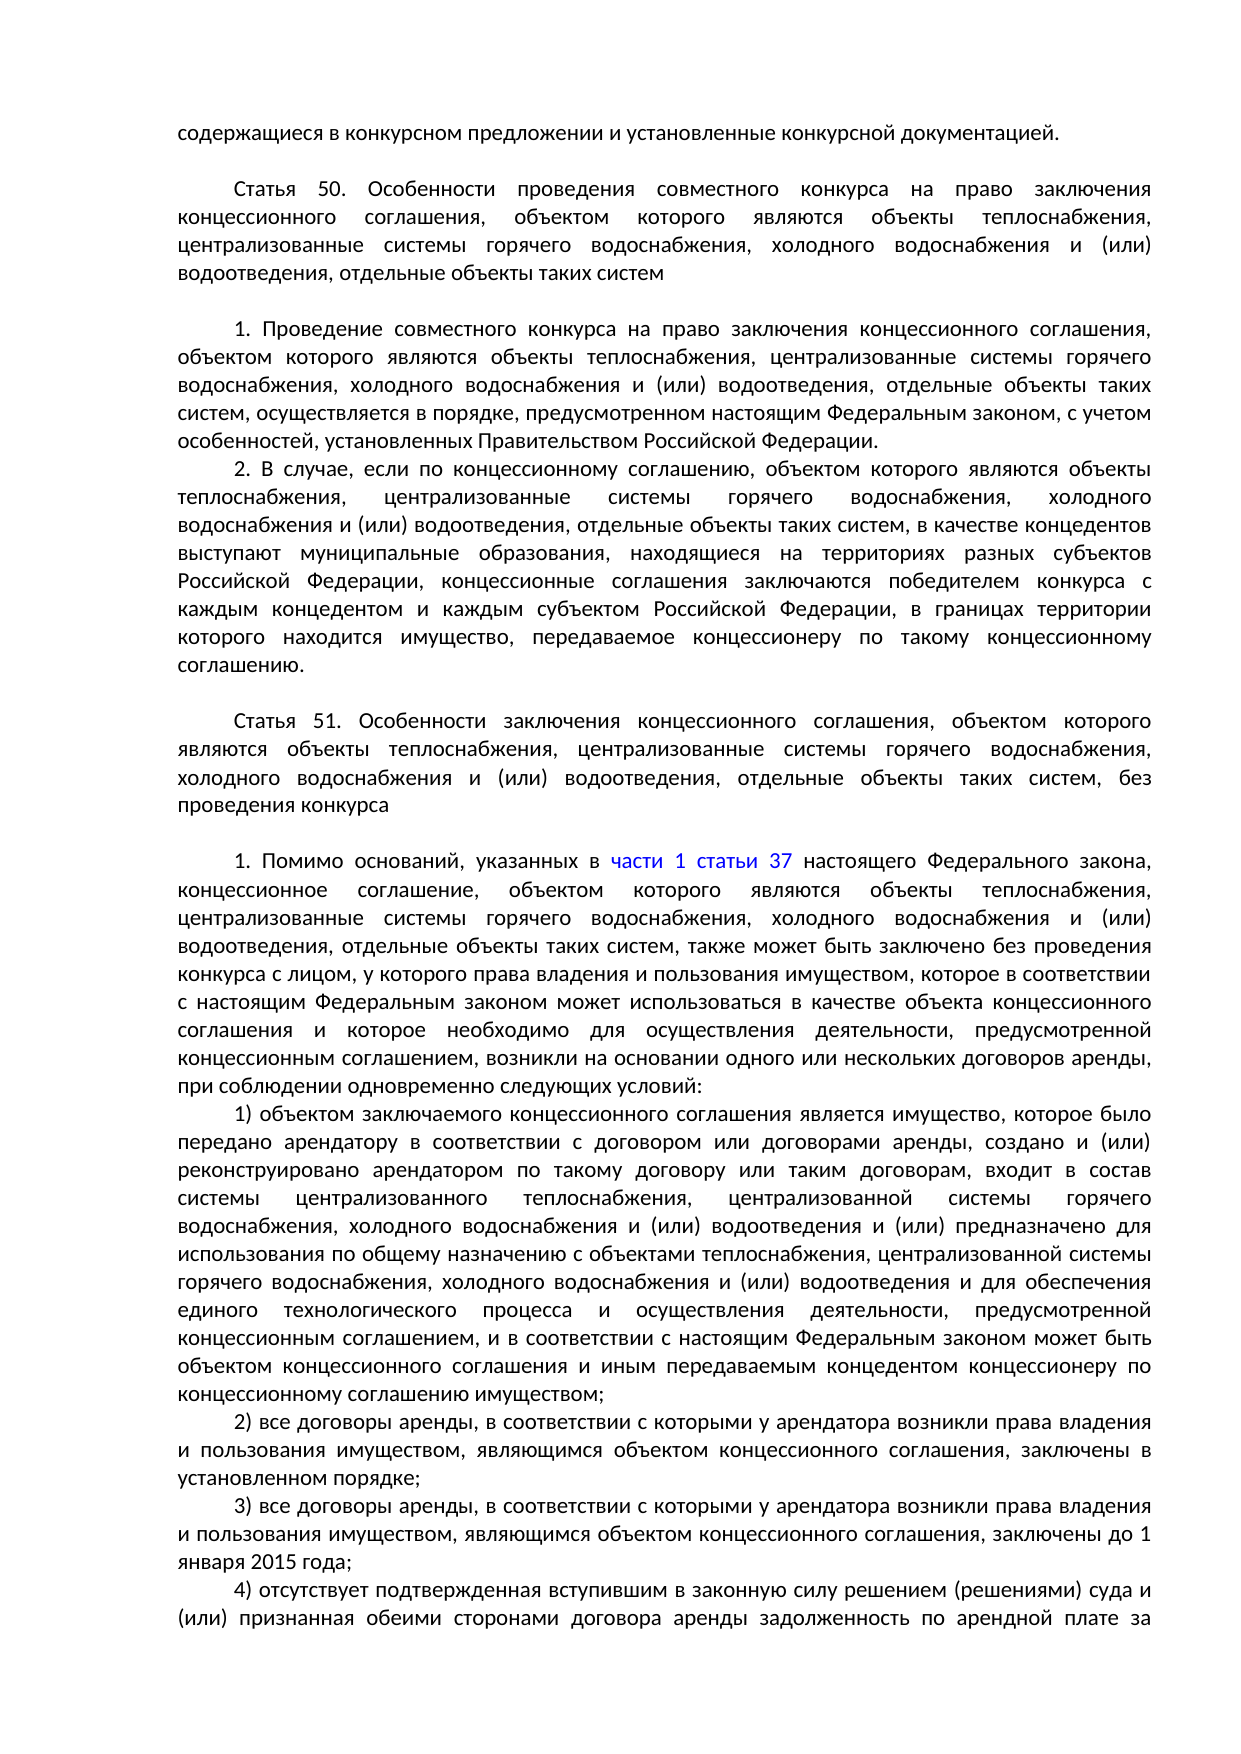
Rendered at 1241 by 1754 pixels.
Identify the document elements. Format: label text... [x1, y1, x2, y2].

text Статья 50. Особенности проведения совместного конкурса на право заключения концессионного соглашения, объектом которого являются объекты теплоснабжения, централизованные системы горячего водоснабжения, холодного водоснабжения и (или) водоотведения, отдельные объекты таких систем [177, 174, 1152, 286]
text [177, 1575, 1152, 1631]
text 2) все договоры аренды, в соответствии с которыми у арендатора возникли права владения и пользования имуществом, являющимся объектом концессионного соглашения, заключены в установленном порядке; [177, 1407, 1152, 1491]
text 1. Помимо оснований, указанных в части 1 статьи 37 настоящего Федерального закона, концессионное соглашение, объектом которого являются объекты теплоснабжения, централизованные системы горячего водоснабжения, холодного водоснабжения и (или) водоотведения, отдельные объекты таких систем, также может быть заключено без проведения конкурса с лицом, у которого права владения и пользования имуществом, которое в соответствии с настоящим Федеральным законом может использоваться в качестве объекта концессионного соглашения и которое необходимо для осуществления деятельности, предусмотренной концессионным соглашением, возникли на основании одного или нескольких договоров аренды, при соблюдении одновременно следующих условий: [177, 847, 1152, 1099]
text Статья 51. Особенности заключения концессионного соглашения, объектом которого являются объекты теплоснабжения, централизованные системы горячего водоснабжения, холодного водоснабжения и (или) водоотведения, отдельные объекты таких систем, без проведения конкурса [177, 707, 1152, 819]
text 1) объектом заключаемого концессионного соглашения является имущество, которое было передано арендатору в соответствии с договором или договорами аренды, создано и (или) реконструировано арендатором по такому договору или таким договорам, входит в состав системы централизованного теплоснабжения, централизованной системы горячего водоснабжения, холодного водоснабжения и (или) водоотведения и (или) предназначено для использования по общему назначению с объектами теплоснабжения, централизованной системы горячего водоснабжения, холодного водоснабжения и (или) водоотведения и для обеспечения единого технологического процесса и осуществления деятельности, предусмотренной концессионным соглашением, и в соответствии с настоящим Федеральным законом может быть объектом концессионного соглашения и иным передаваемым концедентом концессионеру по концессионному соглашению имуществом; [177, 1099, 1152, 1407]
text 3) все договоры аренды, в соответствии с которыми у арендатора возникли права владения и пользования имуществом, являющимся объектом концессионного соглашения, заключены до 1 января 2015 года; [177, 1491, 1152, 1575]
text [177, 118, 1152, 146]
text 2. В случае, если по концессионному соглашению, объектом которого являются объекты теплоснабжения, централизованные системы горячего водоснабжения, холодного водоснабжения и (или) водоотведения, отдельные объекты таких систем, в качестве концедентов выступают муниципальные образования, находящиеся на территориях разных субъектов Российской Федерации, концессионные соглашения заключаются победителем конкурса с каждым концедентом и каждым субъектом Российской Федерации, в границах территории которого находится имущество, передаваемое концессионеру по такому концессионному соглашению. [177, 454, 1152, 678]
text 1. Проведение совместного конкурса на право заключения концессионного соглашения, объектом которого являются объекты теплоснабжения, централизованные системы горячего водоснабжения, холодного водоснабжения и (или) водоотведения, отдельные объекты таких систем, осуществляется в порядке, предусмотренном настоящим Федеральным законом, с учетом особенностей, установленных Правительством Российской Федерации. [177, 314, 1152, 454]
